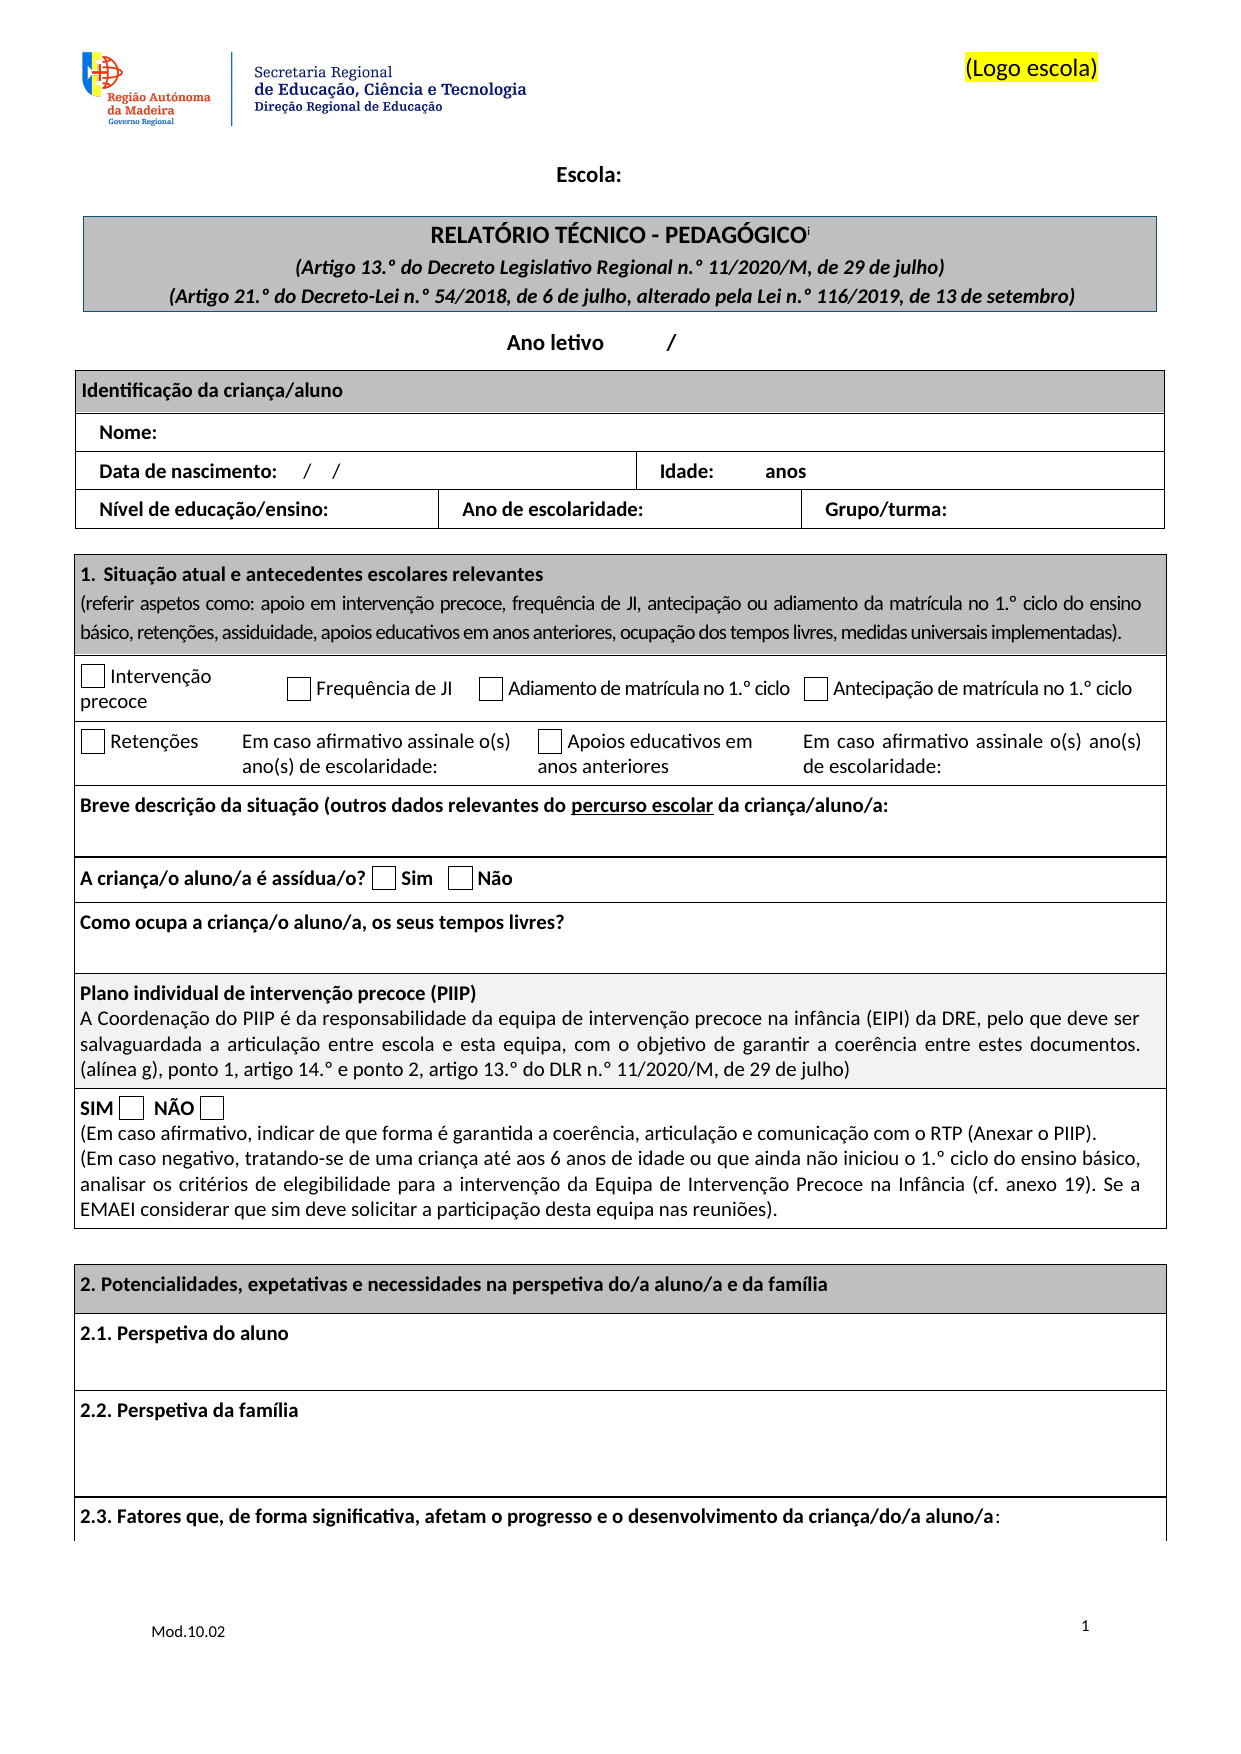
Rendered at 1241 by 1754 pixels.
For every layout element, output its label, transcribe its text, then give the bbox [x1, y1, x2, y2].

text RELATÓRIO TÉCNICO - PEDAGÓGICO [84, 217, 1156, 250]
table_cell SIM NÃO (Em caso afirmativo, indicar de que forma é garantida a coerência, articulação e comunicação com o RTP (Anexar o PIIP). (Em caso negativo, tratando-se de uma criança até aos 6 anos de idade ou que ainda não iniciou o 1.º ciclo do ensino básico, analisar os critérios de elegibilidade para a intervenção da Equipa de Intervenção Precoce na Infância (cf. anexo 19). Se a EMAEI considerar que sim deve solicitar a participação desta equipa nas reuniões). [75, 1089, 1166, 1228]
table_header Situação atual e antecedentes escolares relevantes (referir aspetos como: apoio em intervenção precoce, frequência de JI, antecipação ou adiamento da matrícula no 1.º ciclo do ensino básico, retenções, assiduidade, apoios educativos em anos anteriores, ocupação dos tempos livres, medidas universais implementadas). [75, 555, 1166, 654]
table_cell Apoios educativos em anos anteriores [531, 722, 797, 785]
table_cell Retenções [75, 722, 236, 785]
text Ano letivo / [75, 328, 1165, 356]
table_cell Idade: anos [637, 452, 1164, 489]
table_cell Frequência de JI [280, 656, 472, 721]
table_cell 2.3. Fatores que, de forma significativa, afetam o progresso e o desenvolvimento da criança/do/a aluno/a: [75, 1498, 1166, 1541]
table_header Identificação da criança/aluno [76, 371, 1164, 412]
text (Artigo 21.º do Decreto-Lei n.º 54/2018, de 6 de julho, alterado pela Lei n.º 116/2019, de 13 de setembro) [84, 280, 1156, 311]
table_cell Como ocupa a criança/o aluno/a, os seus tempos livres? [75, 903, 669, 973]
table_cell Data de nascimento: / / [76, 452, 636, 489]
table_cell Adiamento de matrícula no 1.º ciclo [472, 656, 797, 721]
table_cell Breve descrição da situação (outros dados relevantes do percurso escolar da criança/aluno/a: [75, 786, 1166, 856]
text (Artigo 13.º do Decreto Legislativo Regional n.º 11/2020/M, de 29 de julho) [84, 251, 1156, 280]
table_header 2. Potencialidades, expetativas e necessidades na perspetiva do/a aluno/a e da família [75, 1265, 1166, 1313]
table_cell Antecipação de matrícula no 1.º ciclo [797, 656, 1166, 721]
table_cell 2.1. Perspetiva do aluno [75, 1314, 1166, 1390]
table_cell [669, 903, 1166, 973]
table_cell Plano individual de intervenção precoce (PIIP) A Coordenação do PIIP é da responsabilidade da equipa de intervenção precoce na infância (EIPI) da DRE, pelo que deve ser salvaguardada a articulação entre escola e esta equipa, com o objetivo de garantir a coerência entre estes documentos. (alínea g), ponto 1, artigo 14.º e ponto 2, artigo 13.º do DLR n.º 11/2020/M, de 29 de julho) [75, 974, 1166, 1088]
table_cell A criança/o aluno/a é assídua/o? Sim Não [75, 858, 1166, 902]
picture [75, 44, 534, 134]
table_cell Nível de educação/ensino: [76, 490, 438, 527]
table_cell Nome: [76, 414, 1164, 451]
table_cell Grupo/turma: [802, 490, 1164, 527]
text Escola: [75, 160, 1165, 188]
table_cell Em caso afirmativo assinale o(s) ano(s) de escolaridade: [236, 722, 531, 785]
table_cell 2.2. Perspetiva da família [75, 1391, 1166, 1496]
table_cell Em caso afirmativo assinale o(s) ano(s) de escolaridade: [797, 722, 1166, 785]
table_cell Intervenção precoce [75, 656, 280, 721]
table_cell Ano de escolaridade: [439, 490, 801, 527]
